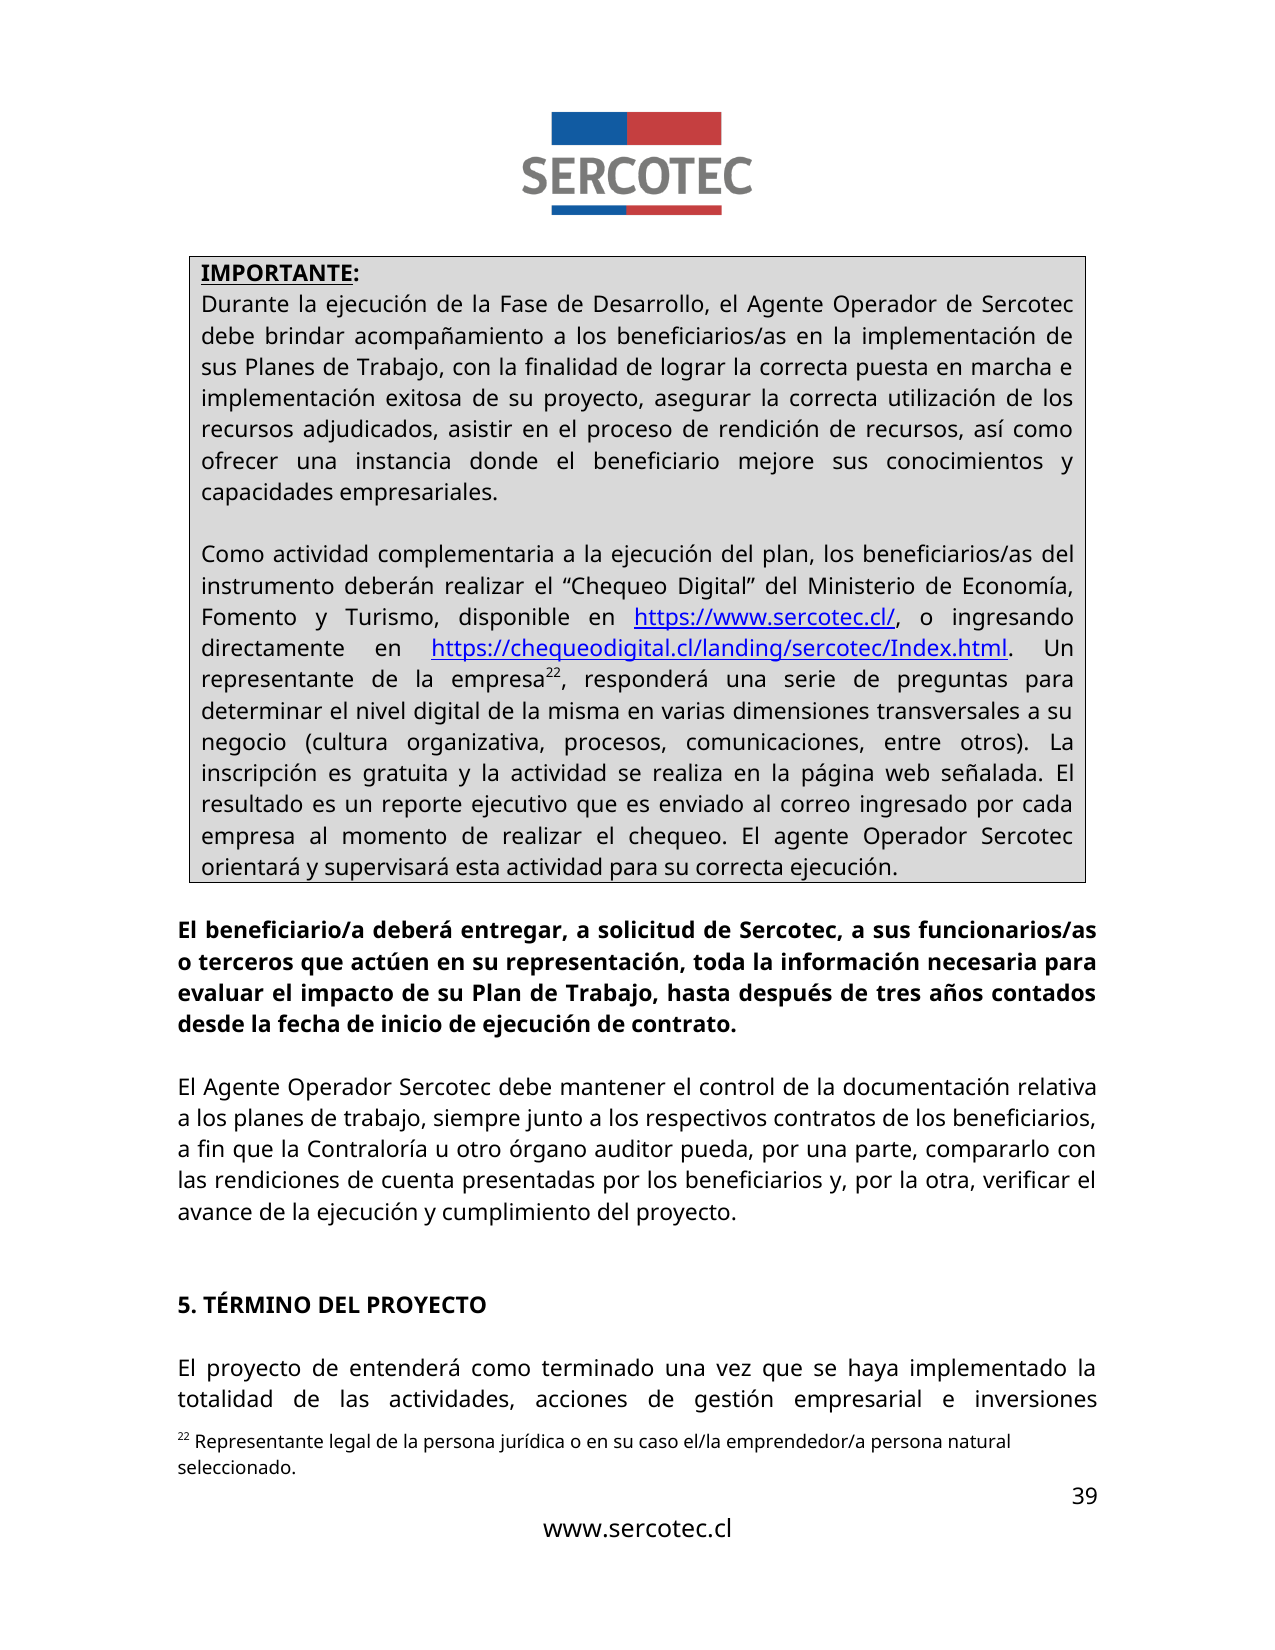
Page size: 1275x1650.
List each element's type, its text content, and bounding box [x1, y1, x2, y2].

text El beneficiario/a deberá entregar, a solicitud de Sercotec, a sus funcionarios/as o terceros que actúen en su representación, toda la información necesaria para evaluar el impacto de su Plan de Trabajo, hasta después de tres años contados desde la fecha de inicio de ejecución de contrato. [177, 914, 1098, 1039]
text El Agente Operador Sercotec debe mantener el control de la documentación relativa a los planes de trabajo, siempre junto a los respectivos contratos de los beneficiarios, a fin que la Contraloría u otro órgano auditor pueda, por una parte, compararlo con las rendiciones de cuenta presentadas por los beneficiarios y, por la otra, verificar el avance de la ejecución y cumplimiento del proyecto. [177, 1071, 1098, 1227]
table_header IMPORTANTE: Durante la ejecución de la Fase de Desarrollo, el Agente Operador de Sercotec debe brindar acompañamiento a los beneficiarios/as en la implementación de sus Planes de Trabajo, con la finalidad de lograr la correcta puesta en marcha e implementación exitosa de su proyecto, asegurar la correcta utilización de los recursos adjudicados, asistir en el proceso de rendición de recursos, así como ofrecer una instancia donde el beneficiario mejore sus conocimientos y capacidades empresariales. Como actividad complementaria a la ejecución del plan, los beneficiarios/as del instrumento deberán realizar el “Chequeo Digital” del Ministerio de Economía, Fomento y Turismo, disponible en https://www.sercotec.cl/, o ingresando directamente en https://chequeodigital.cl/landing/sercotec/Index.html. Un representante de la empresa, responderá una serie de preguntas para determinar el nivel digital de la misma en varias dimensiones transversales a su negocio (cultura organizativa, procesos, comunicaciones, entre otros). La inscripción es gratuita y la actividad se realiza en la página web señalada. El resultado es un reporte ejecutivo que es enviado al correo ingresado por cada empresa al momento de realizar el chequeo. El agente Operador Sercotec orientará y supervisará esta actividad para su correcta ejecución. [190, 257, 1085, 882]
text 5. TÉRMINO DEL PROYECTO [177, 1289, 1098, 1321]
picture [512, 105, 763, 225]
